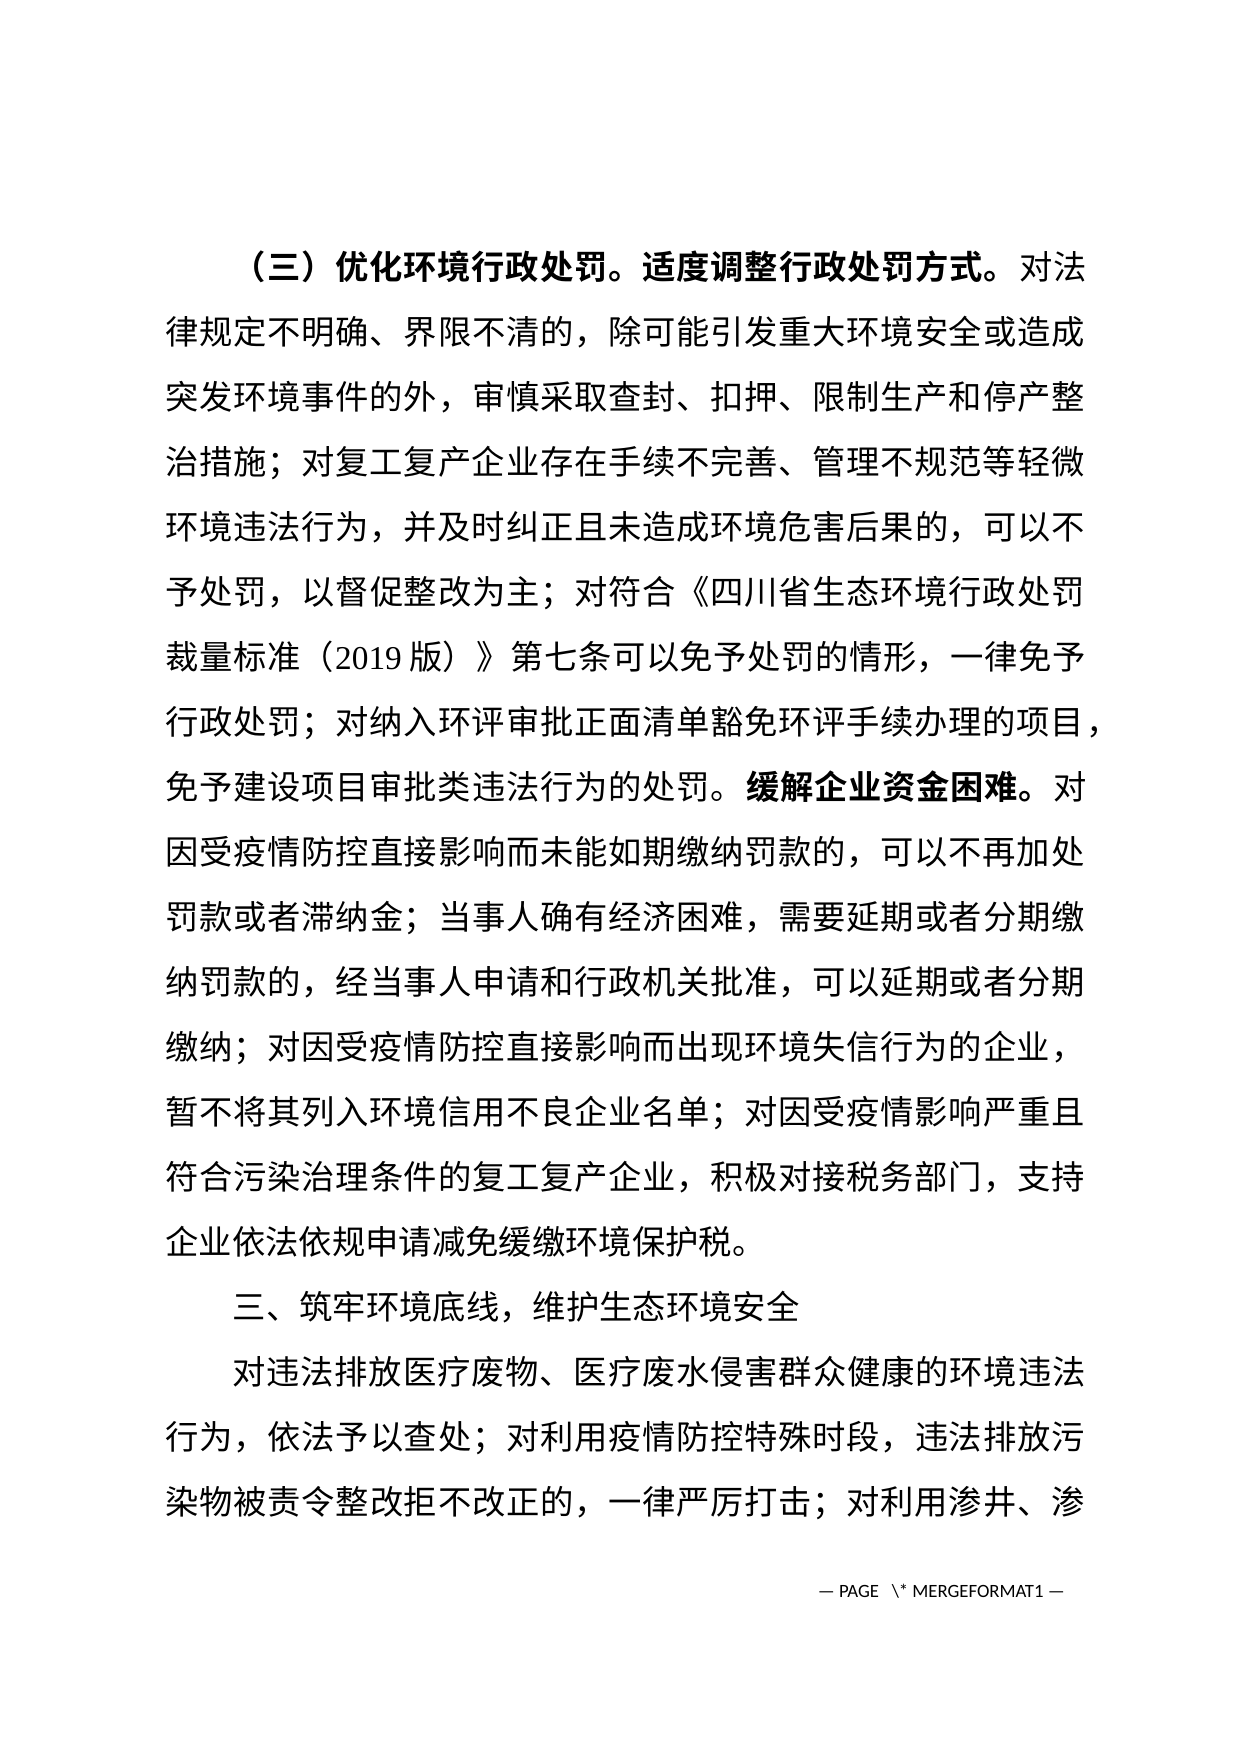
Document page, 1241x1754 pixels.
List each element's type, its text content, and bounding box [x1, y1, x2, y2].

text 三、筑牢环境底线，维护生态环境安全 [165, 1273, 1087, 1338]
text （三）优化环境行政处罚。适度调整行政处罚方式。对法律规定不明确、界限不清的，除可能引发重大环境安全或造成突发环境事件的外，审慎采取查封、扣押、限制生产和停产整治措施；对复工复产企业存在手续不完善、管理不规范等轻微环境违法行为，并及时纠正且未造成环境危害后果的，可以不予处罚，以督促整改为主；对符合《四川省生态环境行政处罚裁量标准（2019版）》第七条可以免予处罚的情形，一律免予行政处罚；对纳入环评审批正面清单豁免环评手续办理的项目，免予建设项目审批类违法行为的处罚。缓解企业资金困难。对因受疫情防控直接影响而未能如期缴纳罚款的，可以不再加处罚款或者滞纳金；当事人确有经济困难，需要延期或者分期缴纳罚款的，经当事人申请和行政机关批准，可以延期或者分期缴纳；对因受疫情防控直接影响而出现环境失信行为的企业，暂不将其列入环境信用不良企业名单；对因受疫情影响严重且符合污染治理条件的复工复产企业，积极对接税务部门，支持企业依法依规申请减免缓缴环境保护税。 [165, 233, 1087, 1273]
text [165, 1338, 1087, 1533]
